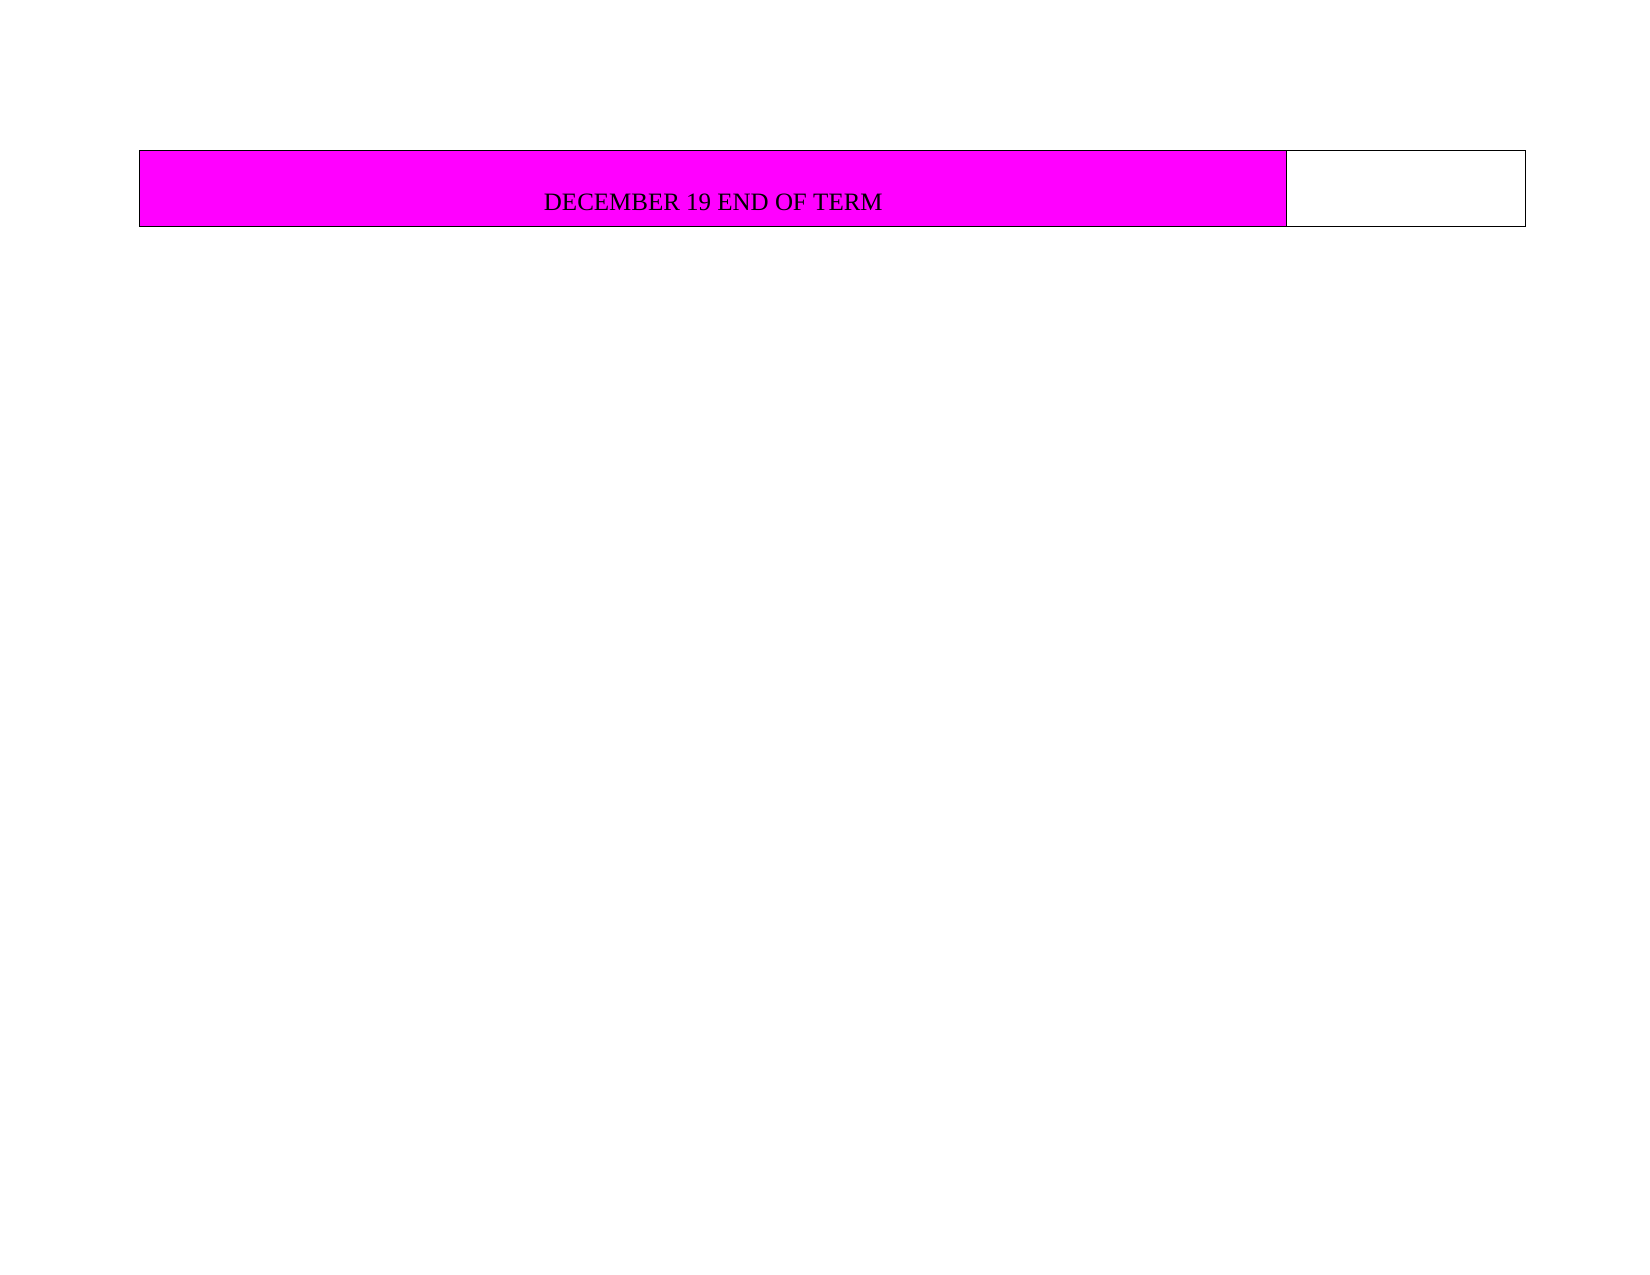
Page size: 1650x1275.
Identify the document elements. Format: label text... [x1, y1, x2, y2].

table_cell DECEMBER 19 END OF TERM [140, 151, 1286, 226]
table_cell [1287, 151, 1525, 226]
